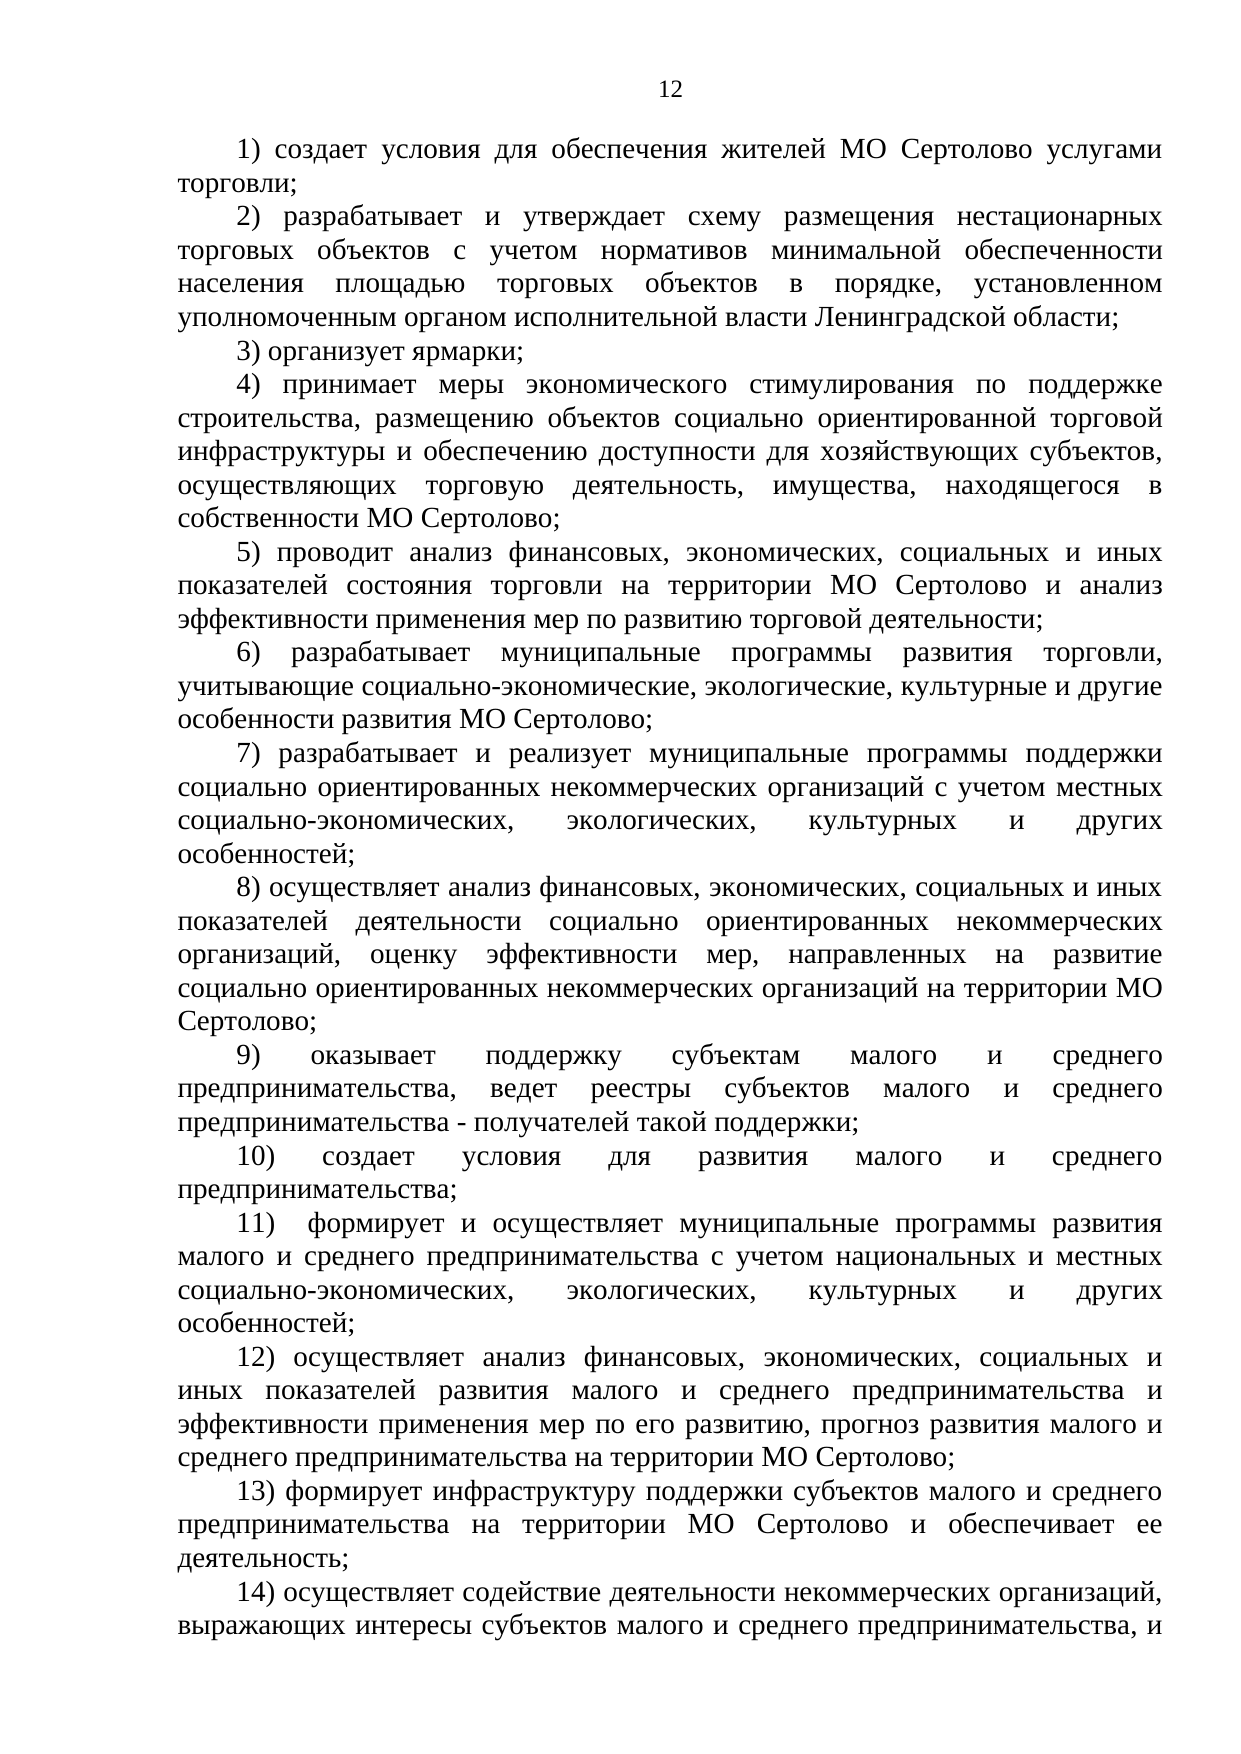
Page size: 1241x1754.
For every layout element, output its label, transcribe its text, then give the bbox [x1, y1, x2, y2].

text 4) принимает меры экономического стимулирования по поддержке строительства, размещению объектов социально ориентированной торговой инфраструктуры и обеспечению доступности для хозяйствующих субъектов, осуществляющих торговую деятельность, имущества, находящегося в собственности МО Сертолово; [177, 366, 1163, 534]
text 1) создает условия для обеспечения жителей МО Сертолово услугами торговли; [177, 131, 1163, 198]
text 2) разрабатывает и утверждает схему размещения нестационарных торговых объектов с учетом нормативов минимальной обеспеченности населения площадью торговых объектов в порядке, установленном уполномоченным органом исполнительной власти Ленинградской области; [177, 198, 1163, 333]
text 9) оказывает поддержку субъектам малого и среднего предпринимательства, ведет реестры субъектов малого и среднего предпринимательства - получателей такой поддержки; [177, 1037, 1163, 1138]
text 7) разрабатывает и реализует муниципальные программы поддержки социально ориентированных некоммерческих организаций с учетом местных социально-экономических, экологических, культурных и других особенностей; [177, 735, 1163, 869]
text 13) формирует инфраструктуру поддержки субъектов малого и среднего предпринимательства на территории МО Сертолово и обеспечивает ее деятельность; [177, 1473, 1163, 1574]
text 11) формирует и осуществляет муниципальные программы развития малого и среднего предпринимательства с учетом национальных и местных социально-экономических, экологических, культурных и других особенностей; [177, 1205, 1163, 1339]
text 10) создает условия для развития малого и среднего предпринимательства; [177, 1138, 1163, 1205]
text 8) осуществляет анализ финансовых, экономических, социальных и иных показателей деятельности социально ориентированных некоммерческих организаций, оценку эффективности мер, направленных на развитие социально ориентированных некоммерческих организаций на территории МО Сертолово; [177, 869, 1163, 1037]
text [177, 1574, 1163, 1641]
text 6) разрабатывает муниципальные программы развития торговли, учитывающие социально-экономические, экологические, культурные и другие особенности развития МО Сертолово; [177, 634, 1163, 735]
text 12) осуществляет анализ финансовых, экономических, социальных и иных показателей развития малого и среднего предпринимательства и эффективности применения мер по его развитию, прогноз развития малого и среднего предпринимательства на территории МО Сертолово; [177, 1339, 1163, 1473]
text 3) организует ярмарки; [177, 333, 1163, 366]
text 5) проводит анализ финансовых, экономических, социальных и иных показателей состояния торговли на территории МО Сертолово и анализ эффективности применения мер по развитию торговой деятельности; [177, 534, 1163, 634]
